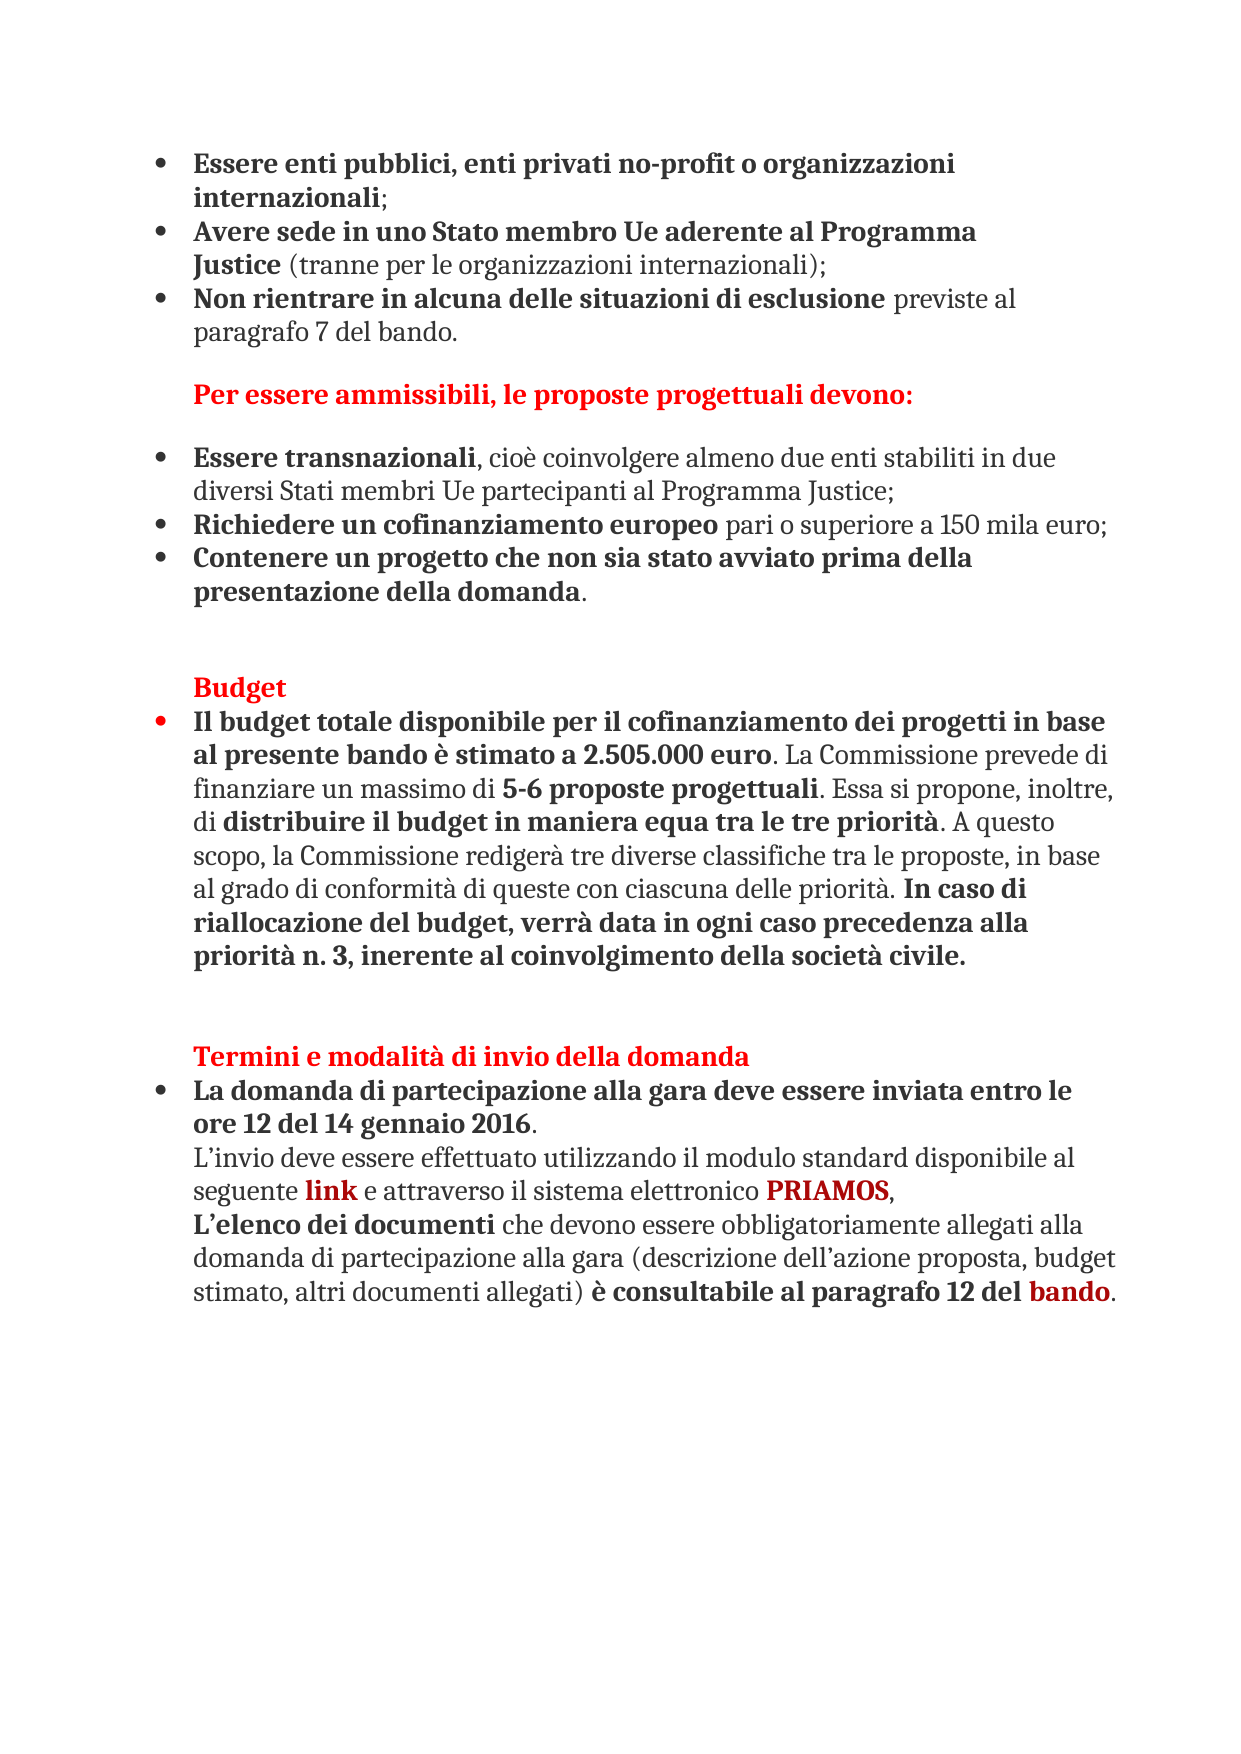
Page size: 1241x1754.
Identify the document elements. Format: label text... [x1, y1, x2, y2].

list Budget [193, 638, 1122, 705]
list Il budget totale disponibile per il cofinanziamento dei progetti in base al presente bando è stimato a 2.505.000 euro. La Commissione prevede di finanziare un massimo di 5-6 proposte progettuali. Essa si propone, inoltre, di distribuire il budget in maniera equa tra le tre priorità. A questo scopo, la Commissione redigerà tre diverse classifiche tra le proposte, in base al grado di conformità di queste con ciascuna delle priorità. In caso di riallocazione del budget, verrà data in ogni caso precedenza alla priorità n. 3, inerente al coinvolgimento della società civile. Termini e modalità di invio della domanda [156, 705, 1122, 1074]
list Avere sede in uno Stato membro Ue aderente al Programma Justice (tranne per le organizzazioni internazionali); [156, 215, 1122, 282]
list La domanda di partecipazione alla gara deve essere inviata entro le ore 12 del 14 gennaio 2016. L’invio deve essere effettuato utilizzando il modulo standard disponibile al seguente link e attraverso il sistema elettronico PRIAMOS, L’elenco dei documenti che devono essere obbligatoriamente allegati alla domanda di partecipazione alla gara (descrizione dell’azione proposta, budget stimato, altri documenti allegati) è consultabile al paragrafo 12 del bando. [156, 1074, 1122, 1308]
list Non rientrare in alcuna delle situazioni di esclusione previste al paragrafo 7 del bando. [156, 282, 1122, 349]
list Richiedere un cofinanziamento europeo pari o superiore a 150 mila euro; [156, 508, 1122, 541]
list Contenere un progetto che non sia stato avviato prima della presentazione della domanda. [156, 541, 1122, 608]
list Essere transnazionali, cioè coinvolgere almeno due enti stabiliti in due diversi Stati membri Ue partecipanti al Programma Justice; [156, 441, 1122, 508]
list Essere enti pubblici, enti privati no-profit o organizzazioni internazionali; [156, 148, 1122, 215]
list Per essere ammissibili, le proposte progettuali devono: [193, 378, 1122, 412]
